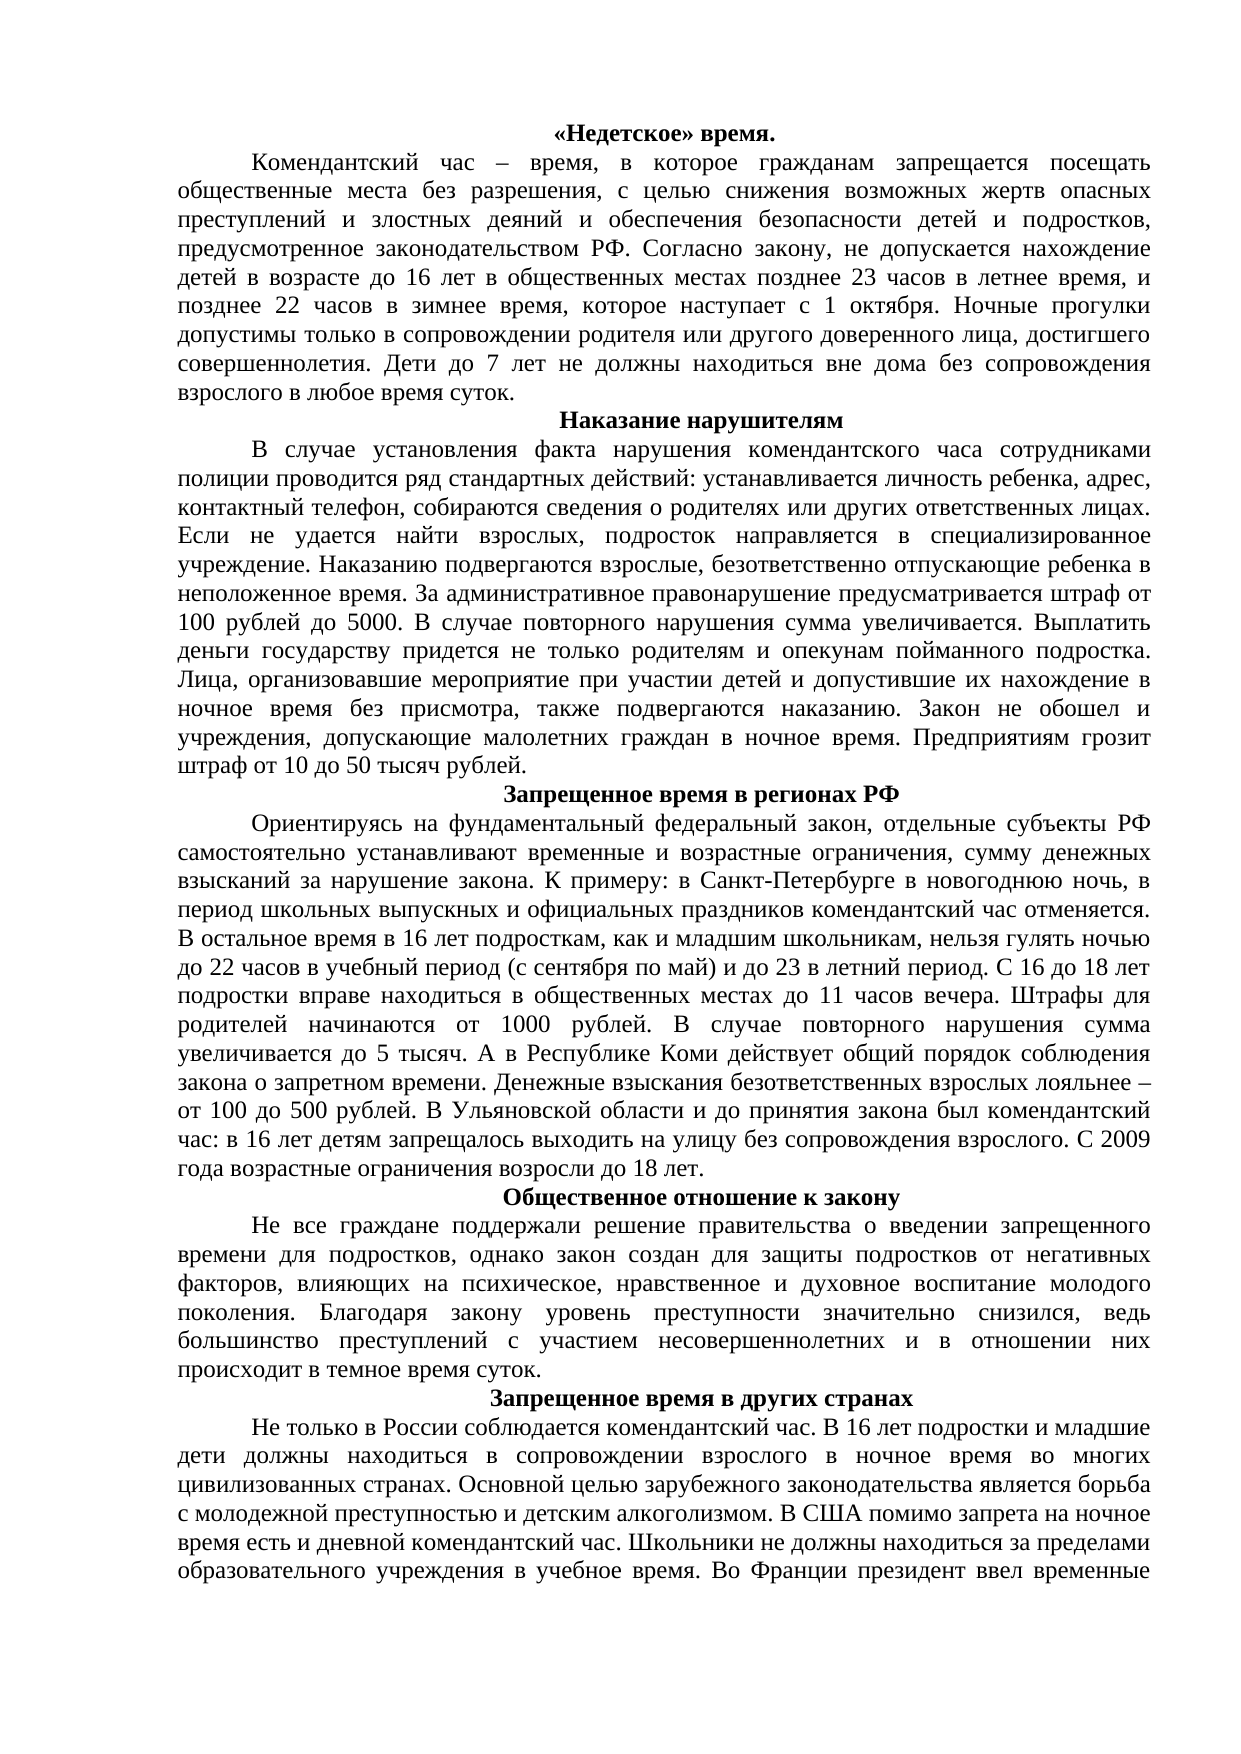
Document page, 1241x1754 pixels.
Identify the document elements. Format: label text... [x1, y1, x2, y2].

text В случае установления факта нарушения комендантского часа сотрудниками полиции проводится ряд стандартных действий: устанавливается личность ребенка, адрес, контактный телефон, собираются сведения о родителях или других ответственных лицах. Если не удается найти взрослых, подросток направляется в специализированное учреждение. Наказанию подвергаются взрослые, безответственно отпускающие ребенка в неположенное время. За административное правонарушение предусматривается штраф от 100 рублей до 5000. В случае повторного нарушения сумма увеличивается. Выплатить деньги государству придется не только родителям и опекунам пойманного подростка. Лица, организовавшие мероприятие при участии детей и допустившие их нахождение в ночное время без присмотра, также подвергаются наказанию. Закон не обошел и учреждения, допускающие малолетних граждан в ночное время. Предприятиям грозит штраф от 10 до 50 тысяч рублей. [177, 434, 1152, 779]
text Не все граждане поддержали решение правительства о введении запрещенного времени для подростков, однако закон создан для защиты подростков от негативных факторов, влияющих на психическое, нравственное и духовное воспитание молодого поколения. Благодаря закону уровень преступности значительно снизился, ведь большинство преступлений с участием несовершеннолетних и в отношении них происходит в темное время суток. [177, 1211, 1152, 1383]
text Запрещенное время в регионах РФ [177, 779, 1152, 808]
text Наказание нарушителям [177, 406, 1152, 434]
text Общественное отношение к закону [177, 1182, 1152, 1211]
text «Недетское» время. [177, 118, 1152, 147]
text Комендантский час – время, в которое гражданам запрещается посещать общественные места без разрешения, с целью снижения возможных жертв опасных преступлений и злостных деяний и обеспечения безопасности детей и подростков, предусмотренное законодательством РФ. Согласно закону, не допускается нахождение детей в возрасте до 16 лет в общественных местах позднее 23 часов в летнее время, и позднее 22 часов в зимнее время, которое наступает с 1 октября. Ночные прогулки допустимы только в сопровождении родителя или другого доверенного лица, достигшего совершеннолетия. Дети до 7 лет не должны находиться вне дома без сопровождения взрослого в любое время суток. [177, 147, 1152, 406]
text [177, 1412, 1152, 1584]
text Ориентируясь на фундаментальный федеральный закон, отдельные субъекты РФ самостоятельно устанавливают временные и возрастные ограничения, сумму денежных взысканий за нарушение закона. К примеру: в Санкт-Петербурге в новогоднюю ночь, в период школьных выпускных и официальных праздников комендантский час отменяется. В остальное время в 16 лет подросткам, как и младшим школьникам, нельзя гулять ночью до 22 часов в учебный период (с сентября по май) и до 23 в летний период. С 16 до 18 лет подростки вправе находиться в общественных местах до 11 часов вечера. Штрафы для родителей начинаются от 1000 рублей. В случае повторного нарушения сумма увеличивается до 5 тысяч. А в Республике Коми действует общий порядок соблюдения закона о запретном времени. Денежные взыскания безответственных взрослых лояльнее – от 100 до 500 рублей. В Ульяновской области и до принятия закона был комендантский час: в 16 лет детям запрещалось выходить на улицу без сопровождения взрослого. С 2009 года возрастные ограничения возросли до 18 лет. [177, 808, 1152, 1182]
text Запрещенное время в других странах [177, 1383, 1152, 1412]
